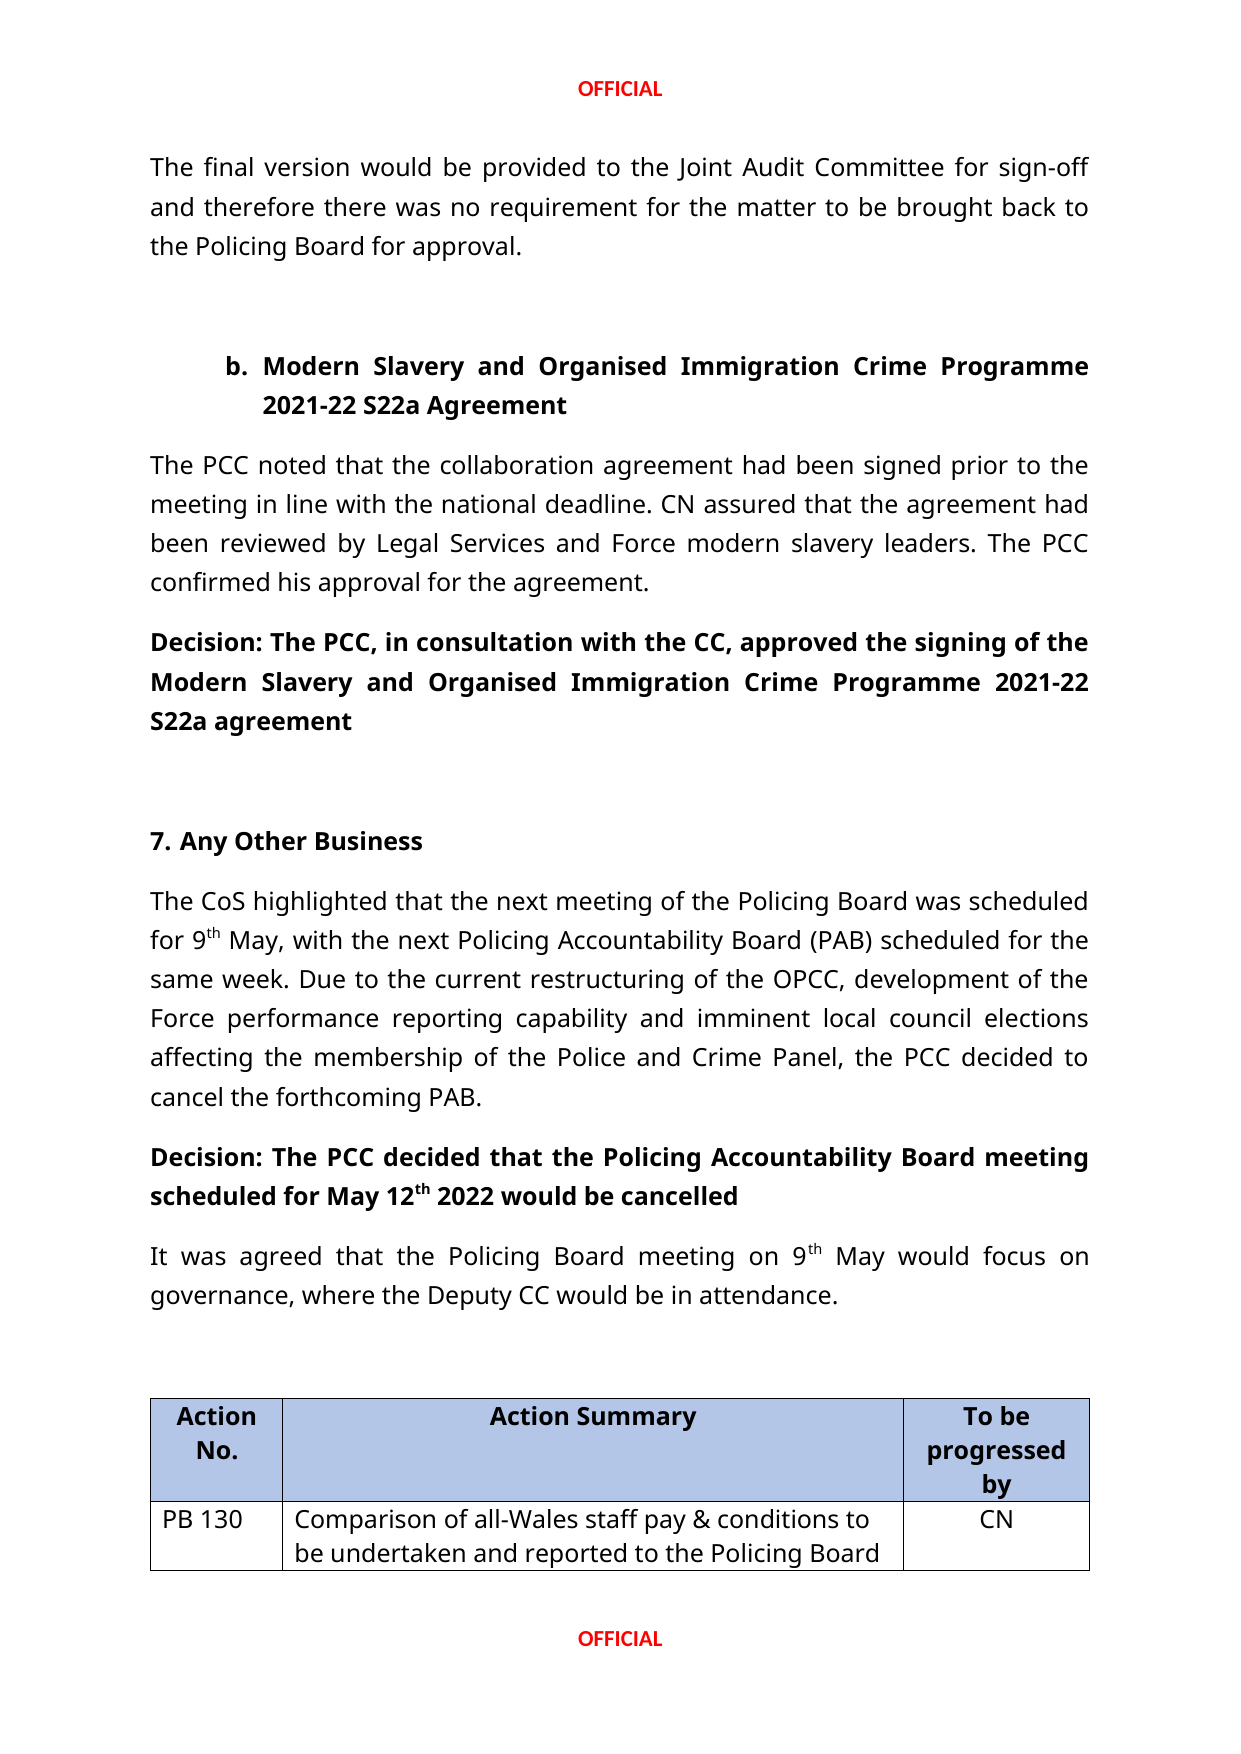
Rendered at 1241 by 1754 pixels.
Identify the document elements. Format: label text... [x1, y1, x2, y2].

text Decision: The PCC decided that the Policing Accountability Board meeting scheduled for May 12th 2022 would be cancelled [150, 1139, 1090, 1212]
text The PCC noted that the collaboration agreement had been signed prior to the meeting in line with the national deadline. CN assured that the agreement had been reviewed by Legal Services and Force modern slavery leaders. The PCC confirmed his approval for the agreement. [150, 447, 1090, 599]
table_header Action No. [151, 1399, 282, 1501]
table_header Action Summary [283, 1399, 903, 1501]
text It was agreed that the Policing Board meeting on 9th May would focus on governance, where the Deputy CC would be in attendance. [150, 1238, 1090, 1312]
list Modern Slavery and Organised Immigration Crime Programme 2021-22 S22a Agreement [225, 348, 1090, 422]
list Any Other Business [150, 823, 1090, 857]
table_header To be progressed by [904, 1399, 1089, 1501]
text The CoS highlighted that the next meeting of the Policing Board was scheduled for 9th May, with the next Policing Accountability Board (PAB) scheduled for the same week. Due to the current restructuring of the OPCC, development of the Force performance reporting capability and imminent local council elections affecting the membership of the Police and Crime Panel, the PCC decided to cancel the forthcoming PAB. [150, 883, 1090, 1113]
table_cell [283, 1502, 903, 1570]
text Decision: The PCC, in consultation with the CC, approved the signing of the Modern Slavery and Organised Immigration Crime Programme 2021-22 S22a agreement [150, 625, 1090, 737]
table_cell CN [904, 1502, 1089, 1570]
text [150, 150, 1090, 262]
table_cell PB 130 [151, 1502, 282, 1570]
